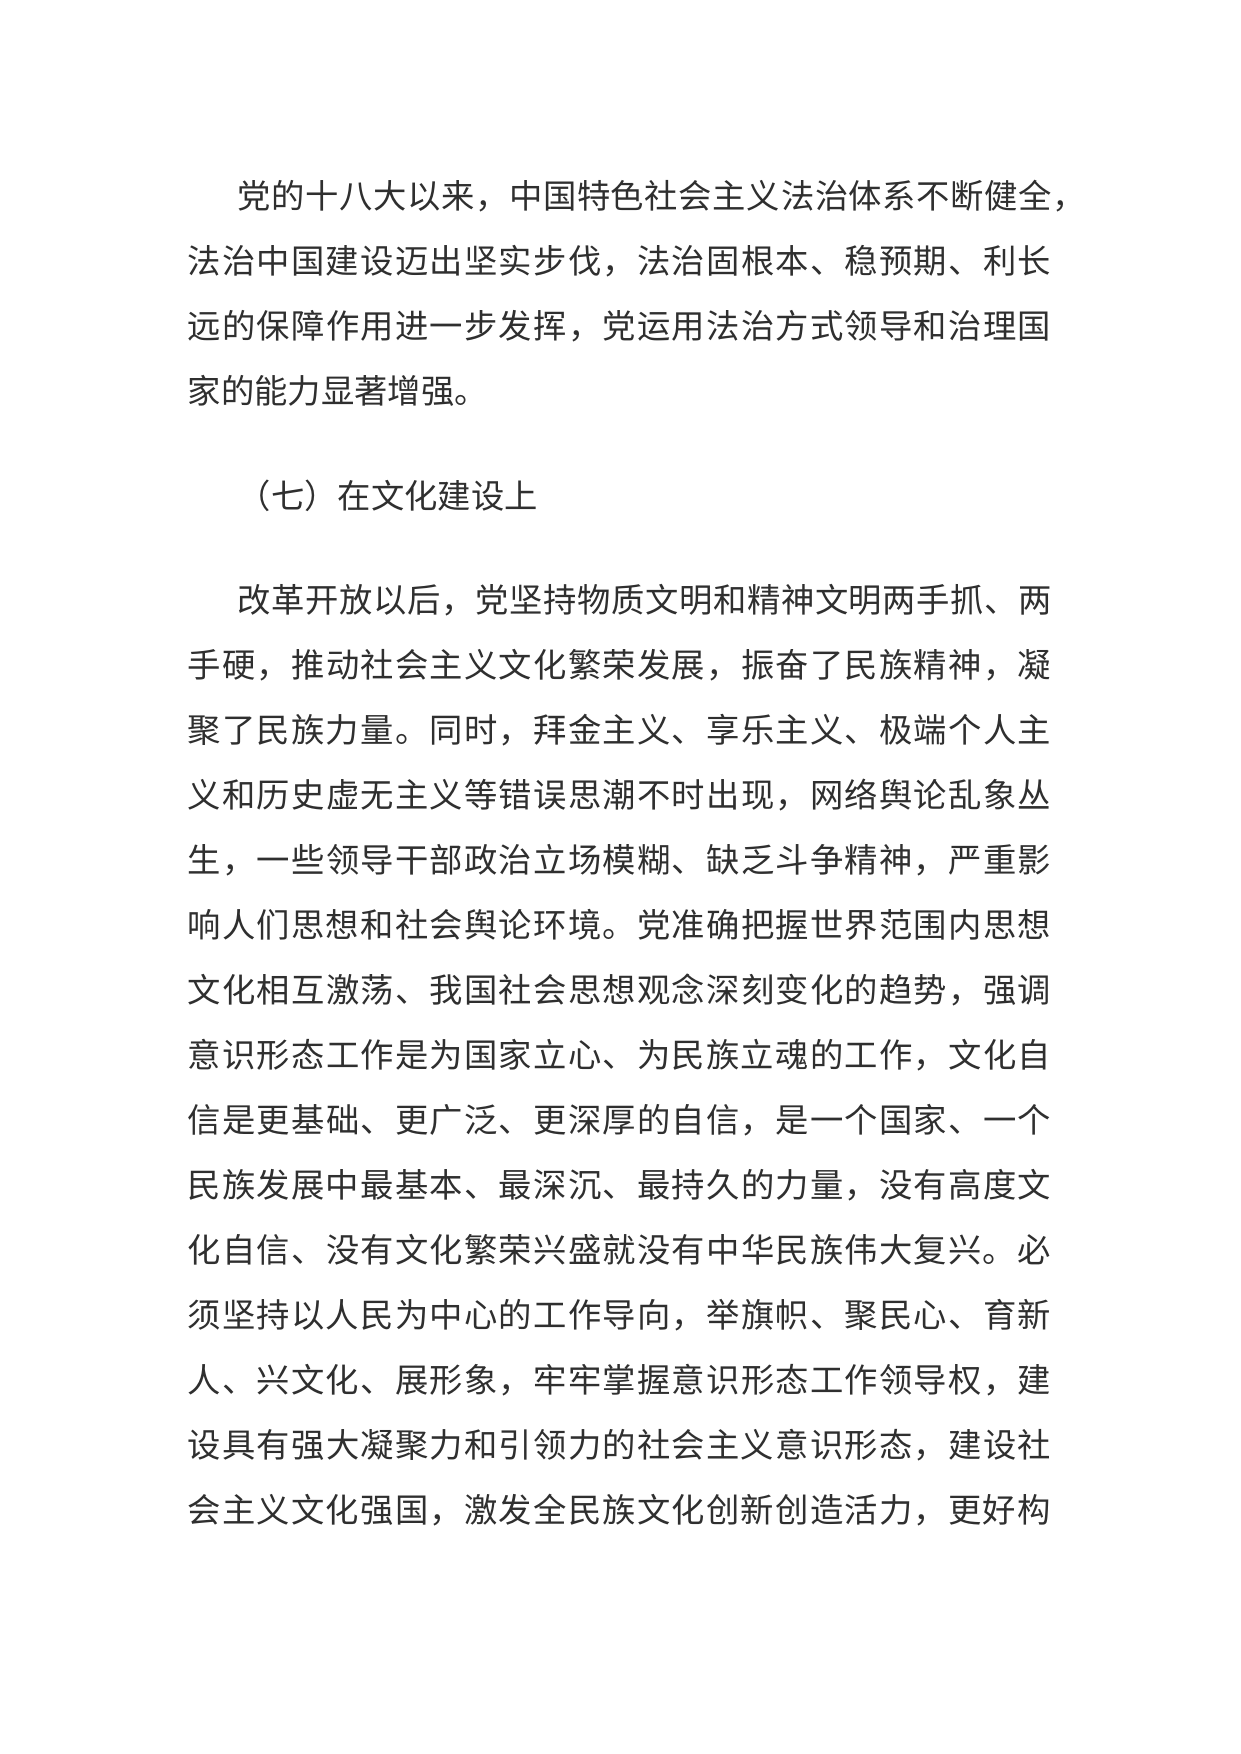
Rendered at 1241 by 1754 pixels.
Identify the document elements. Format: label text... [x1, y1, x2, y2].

text （七）在文化建设上 [187, 461, 1053, 526]
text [187, 565, 1053, 1540]
text 党的十八大以来，中国特色社会主义法治体系不断健全，法治中国建设迈出坚实步伐，法治固根本、稳预期、利长远的保障作用进一步发挥，党运用法治方式领导和治理国家的能力显著增强。 [187, 162, 1053, 422]
